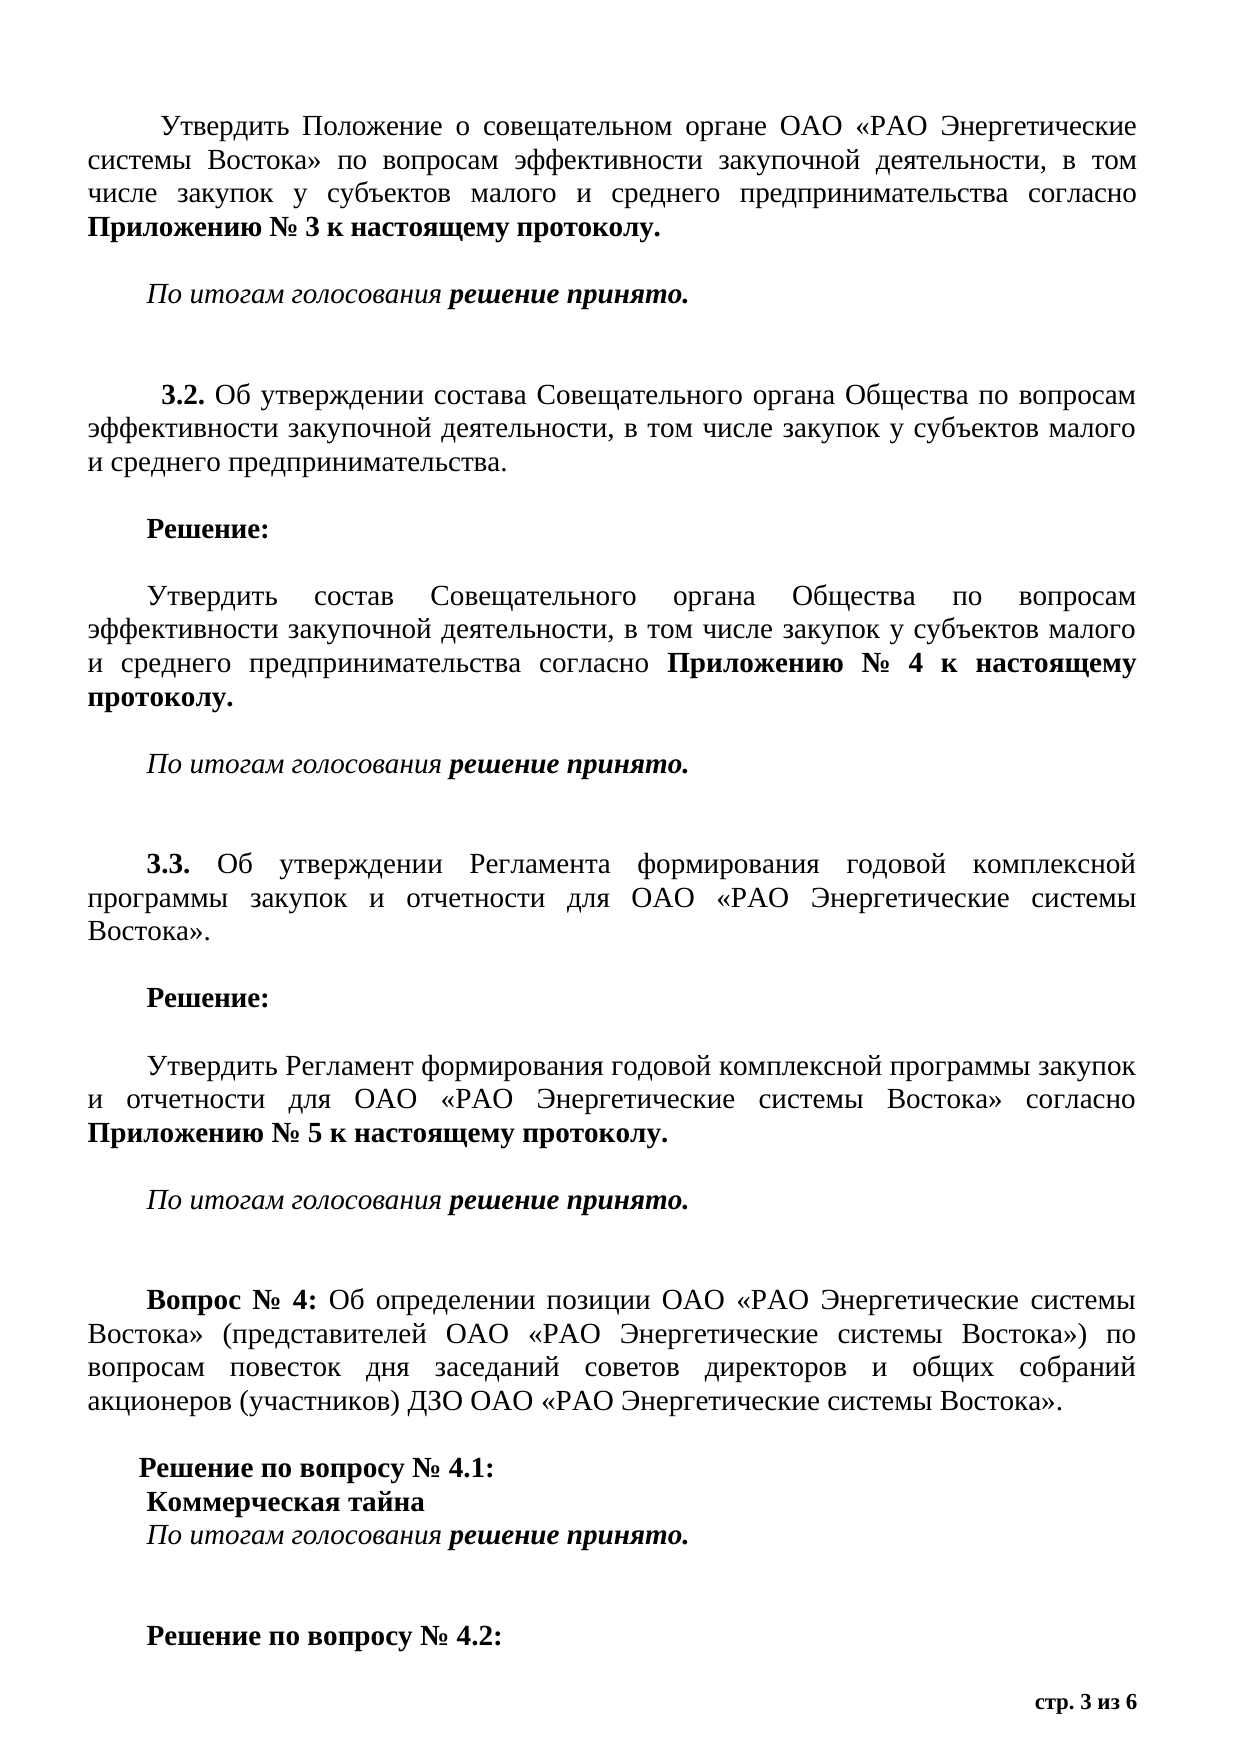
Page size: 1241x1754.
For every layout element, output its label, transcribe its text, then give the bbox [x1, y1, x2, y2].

text Решение по вопросу № 4.1: [87, 1450, 1137, 1484]
text Решение: [146, 981, 1137, 1014]
text Решение: [146, 511, 1137, 544]
text Коммерческая тайна [87, 1484, 1137, 1517]
text По итогам голосования решение принято. [87, 1182, 1137, 1215]
text По итогам голосования решение принято. [87, 1517, 1137, 1551]
text 3.2. Об утверждении состава Совещательного органа Общества по вопросам эффективности закупочной деятельности, в том числе закупок у субъектов малого и среднего предпринимательства. [87, 377, 1137, 477]
text Решение по вопросу № 4.2: [87, 1618, 1137, 1651]
text По итогам голосования решение принято. [87, 276, 1137, 310]
text По итогам голосования решение принято. [87, 746, 1137, 779]
text 3.3. Об утверждении Регламента формирования годовой комплексной программы закупок и отчетности для ОАО «РАО Энергетические системы Востока». [87, 846, 1137, 947]
text Утвердить Регламент формирования годовой комплексной программы закупок и отчетности для ОАО «РАО Энергетические системы Востока» согласно Приложению № 5 к настоящему протоколу. [87, 1048, 1137, 1148]
text Утвердить Положение о совещательном органе ОАО «РАО Энергетические системы Востока» по вопросам эффективности закупочной деятельности, в том числе закупок у субъектов малого и среднего предпринимательства согласно Приложению № 3 к настоящему протоколу. [87, 108, 1137, 243]
text Вопрос № 4: Об определении позиции ОАО «РАО Энергетические системы Востока» (представителей ОАО «РАО Энергетические системы Востока») по вопросам повесток дня заседаний советов директоров и общих собраний акционеров (участников) ДЗО ОАО «РАО Энергетические системы Востока». [87, 1282, 1137, 1417]
text Утвердить состав Совещательного органа Общества по вопросам эффективности закупочной деятельности, в том числе закупок у субъектов малого и среднего предпринимательства согласно Приложению № 4 к настоящему протоколу. [87, 578, 1137, 712]
